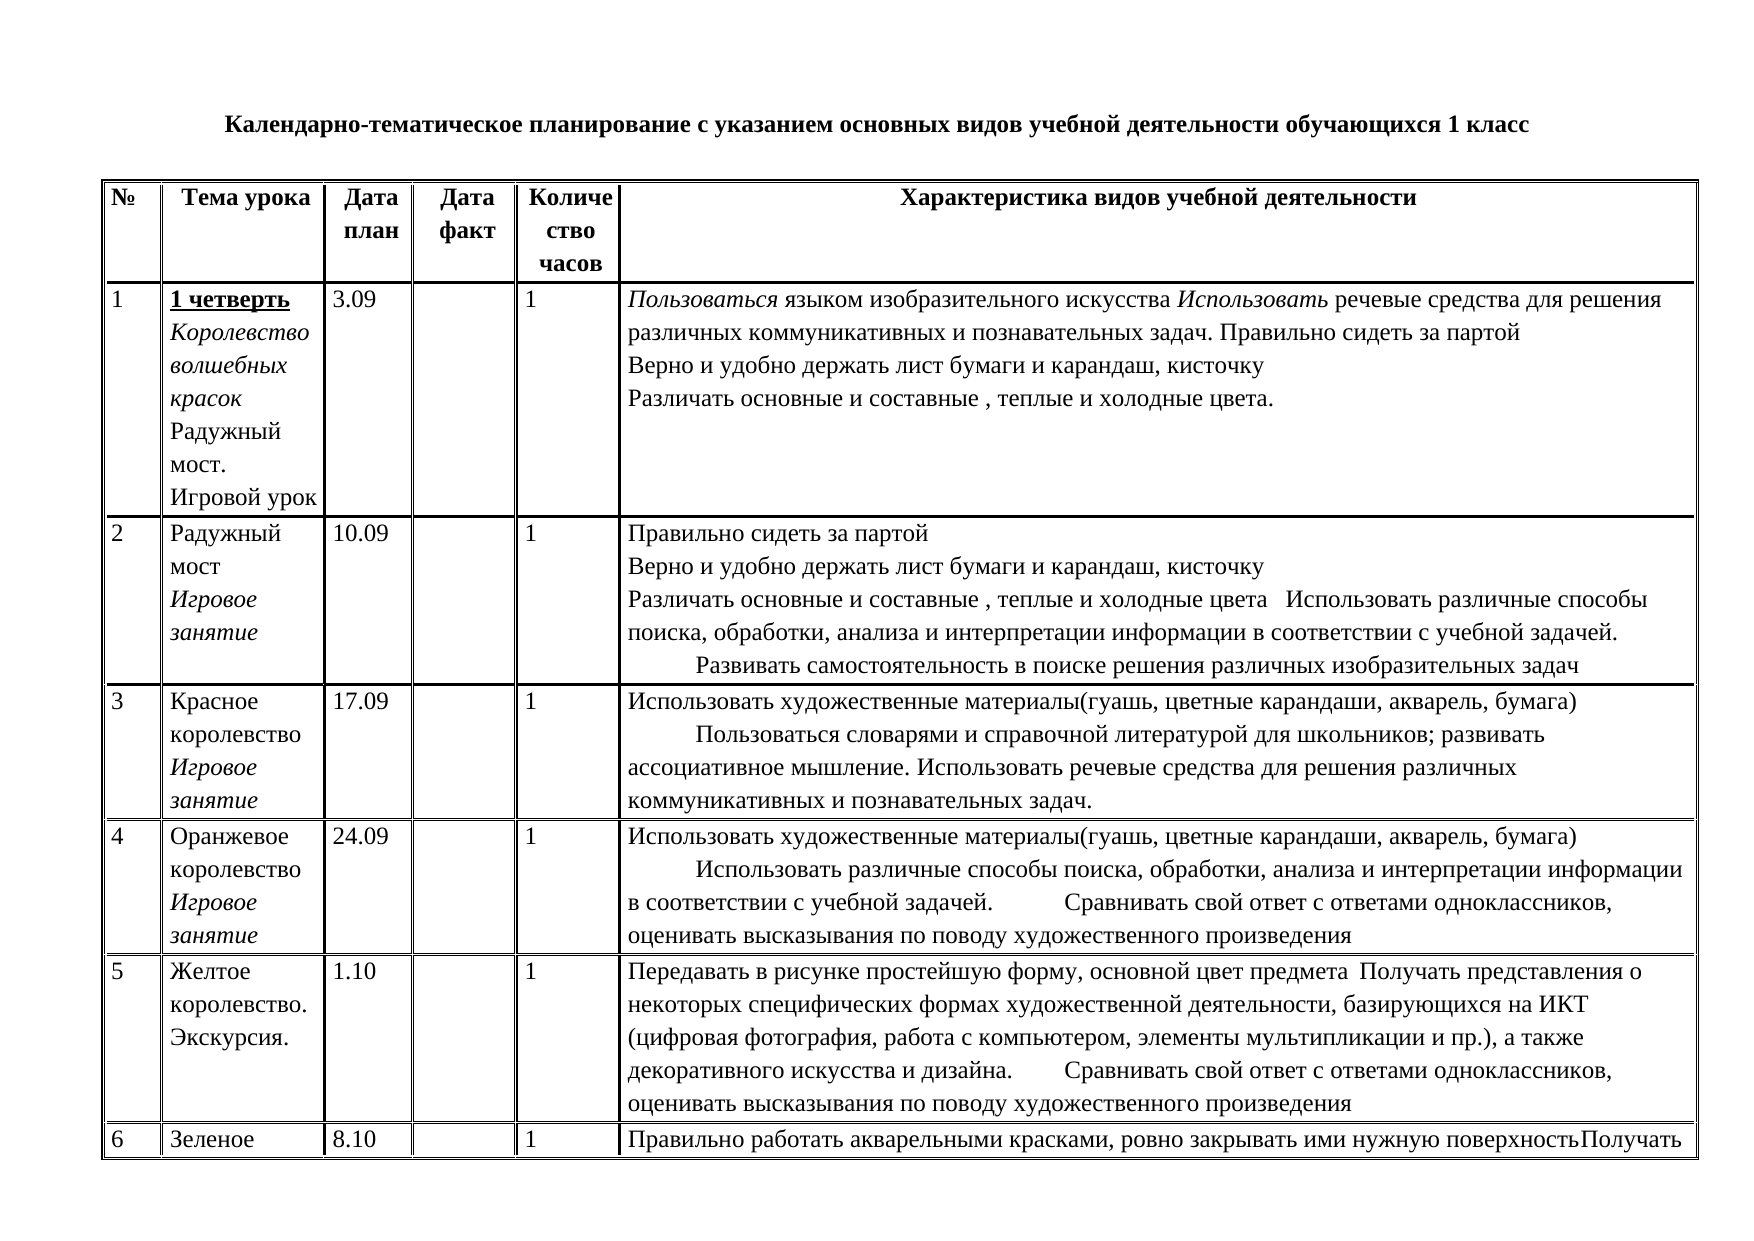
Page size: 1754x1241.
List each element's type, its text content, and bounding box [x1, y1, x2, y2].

table_cell 6 [103, 1121, 162, 1157]
table_cell [413, 1121, 516, 1157]
table_cell Передавать в рисунке простейшую форму, основной цвет предмета Получать представления о некоторых специфических формах художественной деятельности, базирующихся на ИКТ (цифровая фотография, работа с компьютером, элементы мультипликации и пр.), а также декоративного искусства и дизайна. Сравнивать свой ответ с ответами одноклассников, оценивать высказывания по поводу художественного произведения [619, 953, 1697, 1121]
table_header Дата факт [413, 181, 516, 281]
table_cell 1.10 [326, 956, 411, 1121]
table_header № [105, 183, 162, 281]
table_cell Использовать художественные материалы(гуашь, цветные карандаши, акварель, бумага) Использовать различные способы поиска, обработки, анализа и интерпретации информации в соответствии с учебной задачей. Сравнивать свой ответ с ответами одноклассников, оценивать высказывания по поводу художественного произведения [619, 818, 1697, 953]
table_cell 5 [103, 953, 162, 1121]
table_cell [414, 956, 514, 1121]
table_header Характеристика видов учебной деятельности [619, 183, 1696, 281]
table_cell [414, 686, 514, 818]
table_cell Пользоваться языком изобразительного искусства Использовать речевые средства для решения различных коммуникативных и познавательных задач. Правильно сидеть за партой Верно и удобно держать лист бумаги и карандаш, кисточку Различать основные и составные , теплые и холодные цвета. [621, 281, 1696, 515]
table_cell Правильно сидеть за партой Верно и удобно держать лист бумаги и карандаш, кисточку Различать основные и составные , теплые и холодные цвета Использовать различные способы поиска, обработки, анализа и интерпретации информации в соответствии с учебной задачей. Развивать самостоятельность в поиске решения различных изобразительных задач [621, 515, 1696, 683]
table_cell [414, 284, 514, 515]
table_cell 17.09 [326, 686, 411, 818]
table_cell 1 [518, 518, 618, 683]
table_cell 3 [103, 683, 160, 818]
table_cell 1 [518, 284, 618, 515]
table_cell 1 [518, 686, 618, 818]
table_cell 1 [516, 1124, 619, 1157]
table_cell 3.09 [326, 284, 411, 515]
table_header Дата план [324, 183, 413, 281]
text Календарно-тематическое планирование с указанием основных видов учебной деятельности обучающихся 1 класс [118, 109, 1636, 138]
table_cell 2 [105, 515, 160, 683]
table_cell Красное королевство Игровое занятие [163, 686, 323, 818]
table_header Количество часов [516, 183, 619, 281]
table_cell 1 [105, 281, 160, 515]
table_cell 10.09 [326, 518, 411, 683]
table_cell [619, 1121, 1697, 1157]
table_cell 1 [518, 956, 618, 1121]
table_cell 4 [103, 818, 162, 953]
table_cell Оранжевое королевство Игровое занятие [163, 821, 323, 953]
table_cell 1 четверть Королевство волшебных красок Радужный мост. Игровой урок [163, 284, 323, 515]
table_cell Радужный мост Игровое занятие [163, 518, 323, 683]
table_cell Зеленое королевство [162, 1124, 324, 1157]
table_cell Желтое королевство. Экскурсия. [163, 956, 323, 1121]
table_cell 8.10 [324, 1124, 413, 1157]
table_cell 1 [518, 821, 618, 953]
table_cell Использовать художественные материалы(гуашь, цветные карандаши, акварель, бумага) Пользоваться словарями и справочной литературой для школьников; развивать ассоциативное мышление. Использовать речевые средства для решения различных коммуникативных и познавательных задач. [621, 683, 1697, 818]
table_header Тема урока [162, 181, 324, 281]
table_cell [414, 821, 514, 953]
table_cell [414, 518, 514, 683]
table_cell 24.09 [326, 821, 411, 953]
